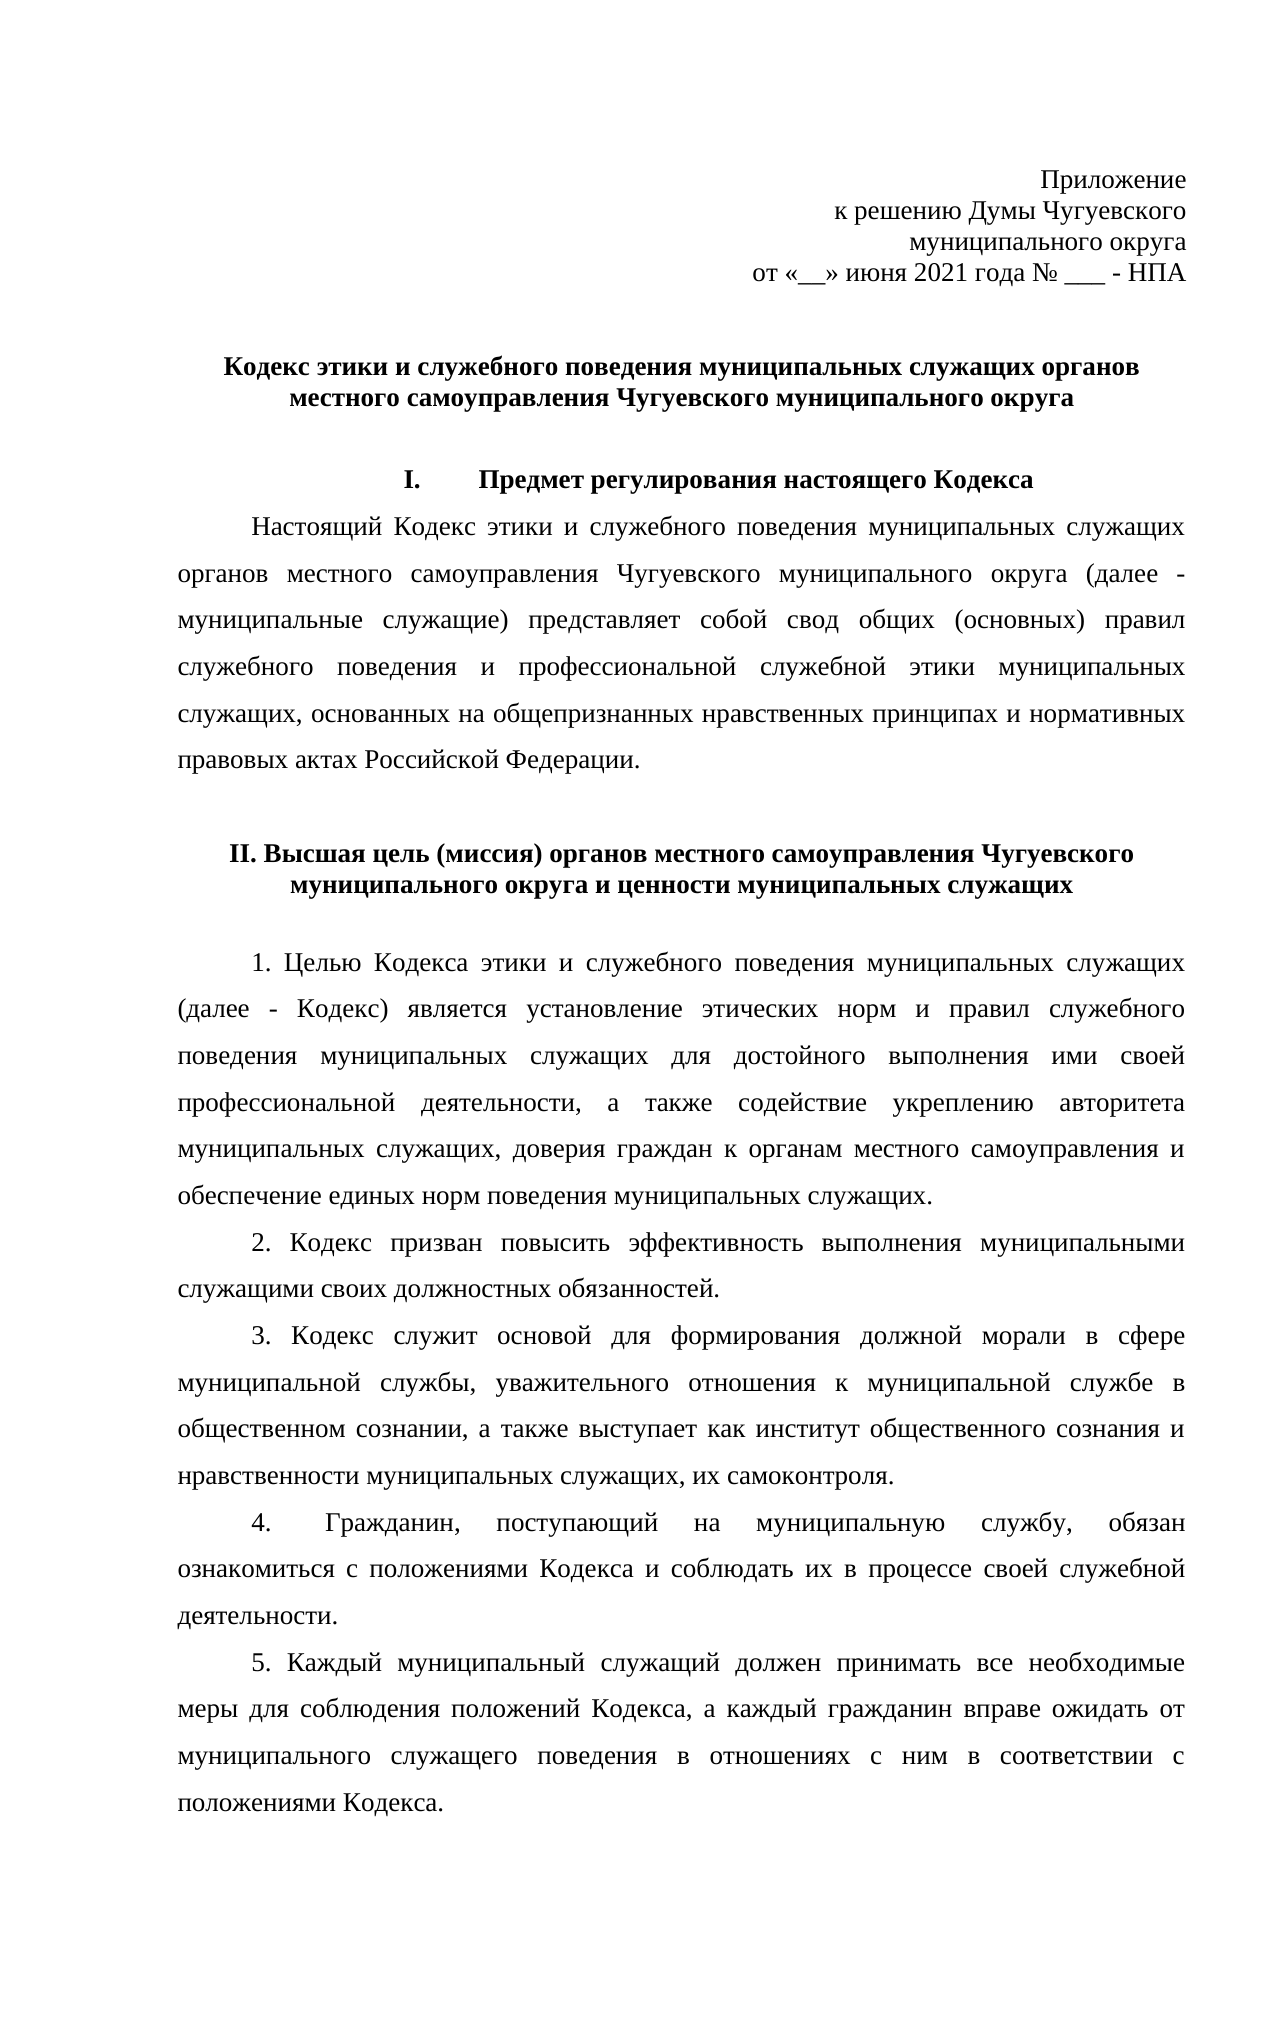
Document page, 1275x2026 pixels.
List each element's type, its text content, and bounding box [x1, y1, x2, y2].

text Настоящий Кодекс этики и служебного поведения муниципальных служащих органов местного самоуправления Чугуевского муниципального округа (далее - муниципальные служащие) представляет собой свод общих (основных) правил служебного поведения и профессиональной служебной этики муниципальных служащих, основанных на общепризнанных нравственных принципах и нормативных правовых актах Российской Федерации. [177, 510, 1186, 774]
title к решению Думы Чугуевского [177, 194, 1186, 225]
title Приложение [177, 163, 1186, 194]
title муниципального округа [177, 225, 1186, 256]
list Предмет регулирования настоящего Кодекса [251, 463, 1186, 494]
text 3. Кодекс служит основой для формирования должной морали в сфере муниципальной службы, уважительного отношения к муниципальной службе в общественном сознании, а также выступает как институт общественного сознания и нравственности муниципальных служащих, их самоконтроля. [177, 1319, 1186, 1490]
text 4. Гражданин, поступающий на муниципальную службу, обязан ознакомиться с положениями Кодекса и соблюдать их в процессе своей служебной деятельности. [177, 1506, 1186, 1630]
text 2. Кодекс призван повысить эффективность выполнения муниципальными служащими своих должностных обязанностей. [177, 1226, 1186, 1303]
title от «__» июня 2021 года № ___ - НПА [177, 256, 1186, 287]
text 5. Каждый муниципальный служащий должен принимать все необходимые меры для соблюдения положений Кодекса, а каждый гражданин вправе ожидать от муниципального служащего поведения в отношениях с ним в соответствии с положениями Кодекса. [177, 1646, 1186, 1817]
text II. Высшая цель (миссия) органов местного самоуправления Чугуевского муниципального округа и ценности муниципальных служащих [177, 837, 1186, 899]
text Кодекс этики и служебного поведения муниципальных служащих органов [177, 350, 1186, 381]
text местного самоуправления Чугуевского муниципального округа [177, 381, 1186, 412]
text 1. Целью Кодекса этики и служебного поведения муниципальных служащих (далее - Кодекс) является установление этических норм и правил служебного поведения муниципальных служащих для достойного выполнения ими своей профессиональной деятельности, а также содействие укреплению авторитета муниципальных служащих, доверия граждан к органам местного самоуправления и обеспечение единых норм поведения муниципальных служащих. [177, 946, 1186, 1210]
